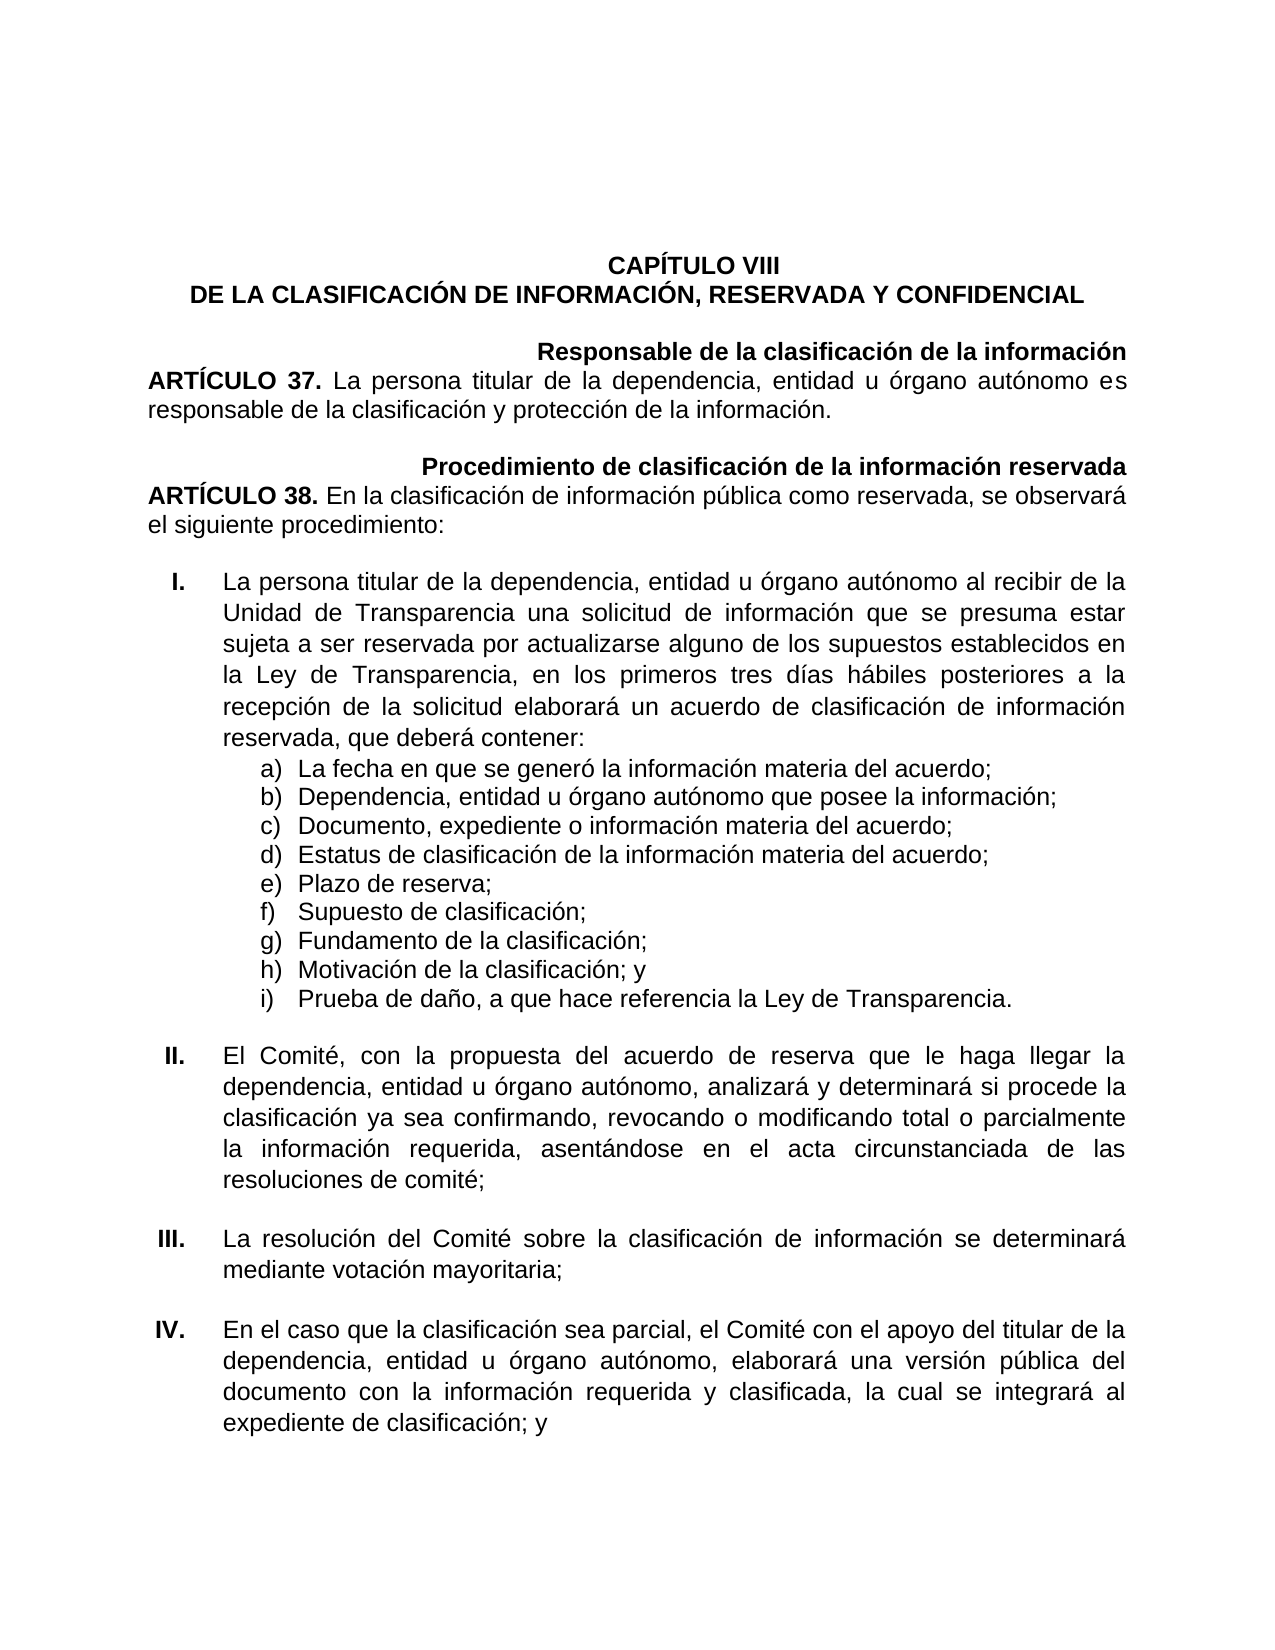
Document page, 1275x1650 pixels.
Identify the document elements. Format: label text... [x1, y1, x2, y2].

text DE LA CLASIFICACIÓN DE INFORMACIÓN, RESERVADA Y CONFIDENCIAL [148, 280, 1127, 308]
text Responsable de la clasificación de la información [148, 337, 1127, 366]
list En el caso que la clasificación sea parcial, el Comité con el apoyo del titular de la dependencia, entidad u órgano autónomo, elaborará una versión pública del documento con la información requerida y clasificada, la cual se integrará al expediente de clasificación; y [185, 1315, 1127, 1437]
list La persona titular de la dependencia, entidad u órgano autónomo al recibir de la Unidad de Transparencia una solicitud de información que se presuma estar sujeta a ser reservada por actualizarse alguno de los supuestos establecidos en la Ley de Transparencia, en los primeros tres días hábiles posteriores a la recepción de la solicitud elaborará un acuerdo de clasificación de información reservada, que deberá contener: [185, 567, 1127, 751]
list Documento, expediente o información materia del acuerdo; [260, 811, 1127, 840]
text ARTÍCULO 38. En la clasificación de información pública como reservada, se observará el siguiente procedimiento: [148, 481, 1127, 538]
list Prueba de daño, a que hace referencia la Ley de Transparencia. [260, 983, 1127, 1012]
list Motivación de la clasificación; y [260, 955, 1127, 983]
text Procedimiento de clasificación de la información reservada [148, 452, 1127, 481]
list La resolución del Comité sobre la clasificación de información se determinará mediante votación mayoritaria; [185, 1224, 1127, 1284]
list Plazo de reserva; [260, 868, 1127, 897]
text ARTÍCULO 37. La persona titular de la dependencia, entidad u órgano autónomo es responsable de la clasificación y protección de la información. [148, 366, 1127, 423]
text CAPÍTULO VIII [260, 251, 1127, 280]
list La fecha en que se generó la información materia del acuerdo; [260, 753, 1127, 782]
list Dependencia, entidad u órgano autónomo que posee la información; [260, 782, 1127, 811]
list Fundamento de la clasificación; [260, 926, 1127, 955]
list El Comité, con la propuesta del acuerdo de reserva que le haga llegar la dependencia, entidad u órgano autónomo, analizará y determinará si procede la clasificación ya sea confirmando, revocando o modificando total o parcialmente la información requerida, asentándose en el acta circunstanciada de las resoluciones de comité; [185, 1041, 1127, 1194]
list Estatus de clasificación de la información materia del acuerdo; [260, 840, 1127, 868]
list Supuesto de clasificación; [260, 897, 1127, 926]
